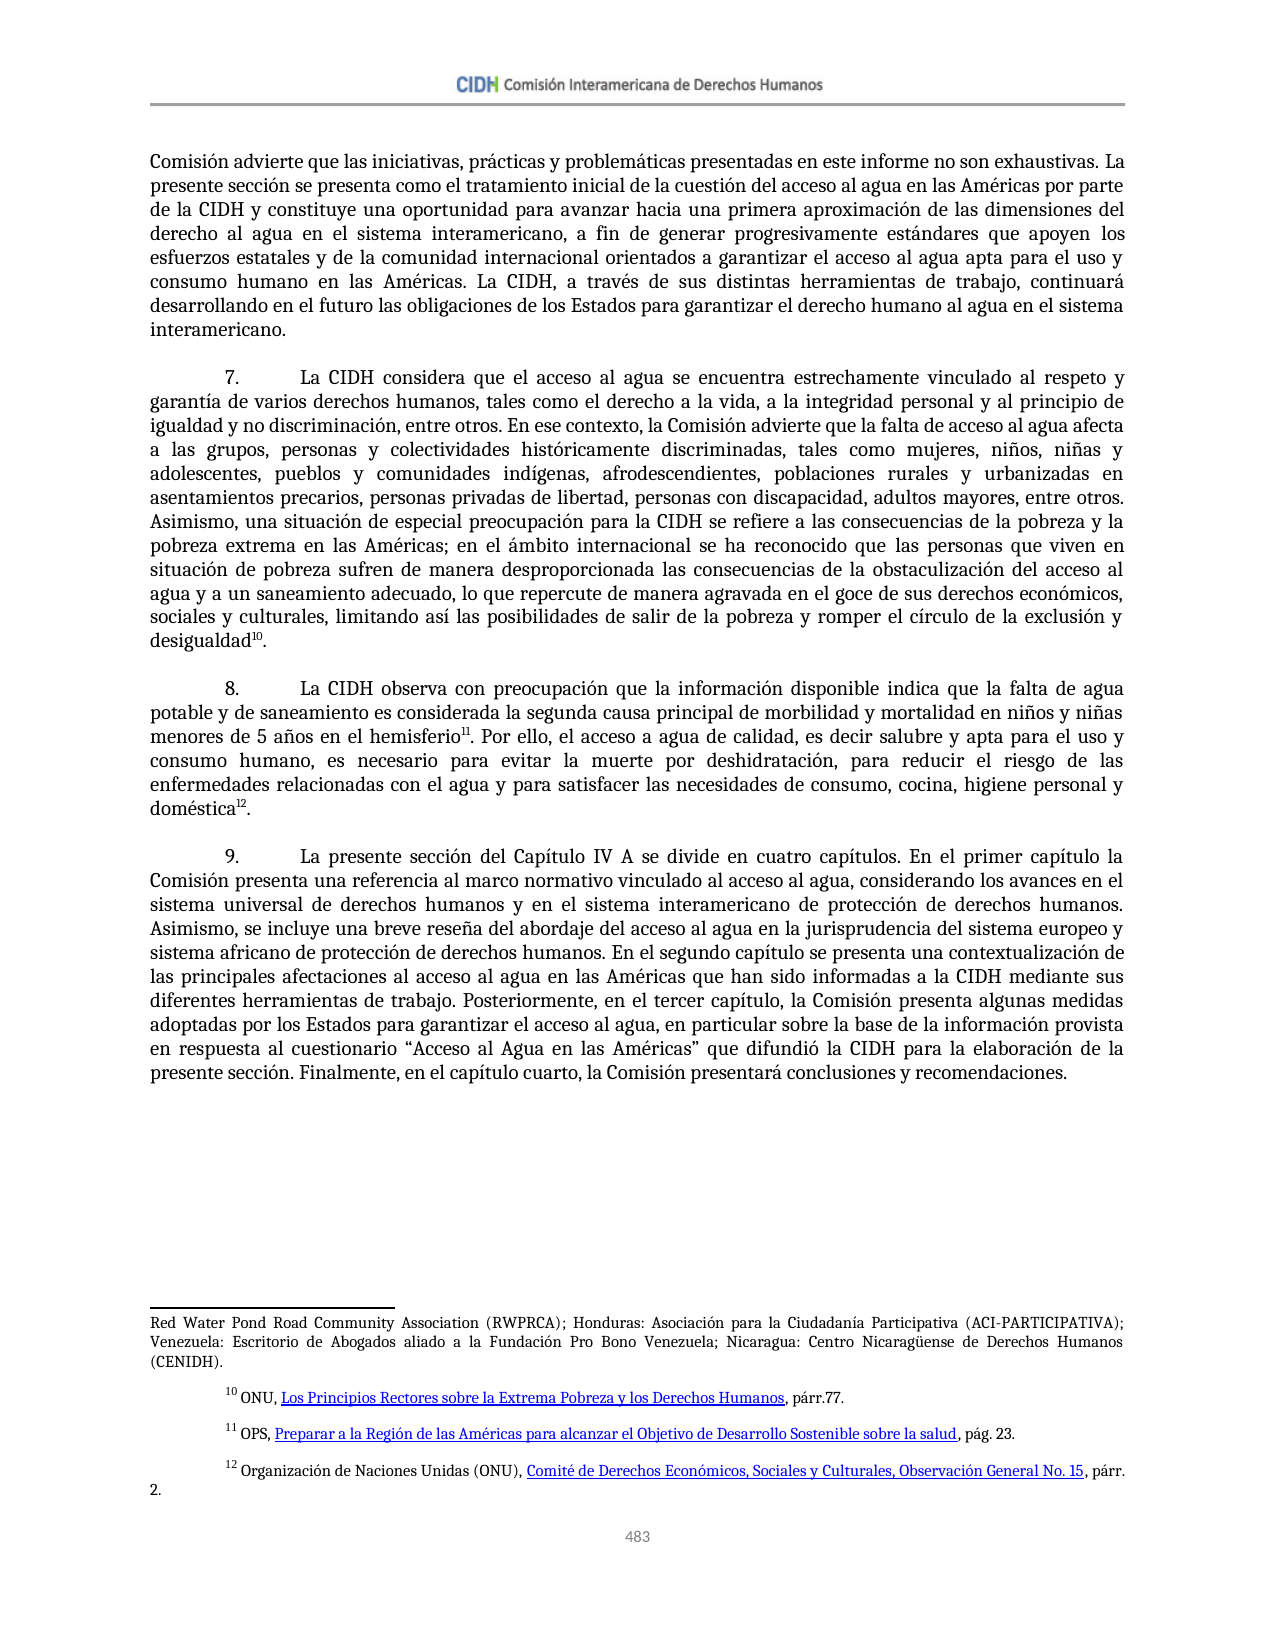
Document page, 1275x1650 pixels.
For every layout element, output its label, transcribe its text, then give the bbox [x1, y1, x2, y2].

picture [450, 75, 826, 95]
list La CIDH considera que el acceso al agua se encuentra estrechamente vinculado al respeto y garantía de varios derechos humanos, tales como el derecho a la vida, a la integridad personal y al principio de igualdad y no discriminación, entre otros. En ese contexto, la Comisión advierte que la falta de acceso al agua afecta a las grupos, personas y colectividades históricamente discriminadas, tales como mujeres, niños, niñas y adolescentes, pueblos y comunidades indígenas, afrodescendientes, poblaciones rurales y urbanizadas en asentamientos precarios, personas privadas de libertad, personas con discapacidad, adultos mayores, entre otros. Asimismo, una situación de especial preocupación para la CIDH se refiere a las consecuencias de la pobreza y la pobreza extrema en las Américas; en el ámbito internacional se ha reconocido que las personas que viven en situación de pobreza sufren de manera desproporcionada las consecuencias de la obstaculización del acceso al agua y a un saneamiento adecuado, lo que repercute de manera agravada en el goce de sus derechos económicos, sociales y culturales, limitando así las posibilidades de salir de la pobreza y romper el círculo de la exclusión y desigualdad. [150, 366, 1125, 653]
list La presente sección del Capítulo IV A se divide en cuatro capítulos. En el primer capítulo la Comisión presenta una referencia al marco normativo vinculado al acceso al agua, considerando los avances en el sistema universal de derechos humanos y en el sistema interamericano de protección de derechos humanos. Asimismo, se incluye una breve reseña del abordaje del acceso al agua en la jurisprudencia del sistema europeo y sistema africano de protección de derechos humanos. En el segundo capítulo se presenta una contextualización de las principales afectaciones al acceso al agua en las Américas que han sido informadas a la CIDH mediante sus diferentes herramientas de trabajo. Posteriormente, en el tercer capítulo, la Comisión presenta algunas medidas adoptadas por los Estados para garantizar el acceso al agua, en particular sobre la base de la información provista en respuesta al cuestionario “Acceso al Agua en las Américas” que difundió la CIDH para la elaboración de la presente sección. Finalmente, en el capítulo cuarto, la Comisión presentará conclusiones y recomendaciones. [150, 845, 1125, 1084]
list La CIDH observa con preocupación que la información disponible indica que la falta de agua potable y de saneamiento es considerada la segunda causa principal de morbilidad y mortalidad en niños y niñas menores de 5 años en el hemisferio. Por ello, el acceso a agua de calidad, es decir salubre y apta para el uso y consumo humano, es necesario para evitar la muerte por deshidratación, para reducir el riesgo de las enfermedades relacionadas con el agua y para satisfacer las necesidades de consumo, cocina, higiene personal y doméstica. [150, 677, 1125, 821]
list En vista de la información anteriormente referida, la Comisión decidió proceder a la realización de la presente sección del capítulo IV A con la finalidad de abordar las afectaciones al acceso al agua en las Américas de conformidad a la información recibida a través de sus distintos mecanismos de trabajo durante el año 2015. Además, para la elaboración de la presente sección, en julio de 2015, la CIDH difundió el cuestionario “Acceso al agua en las Américas”, mediante el cual recopiló información presentada por los Estados, organizaciones de la sociedad civil y otros usuarios del Sistema. Dicho cuestionario fue contestado por un total de 12 Estados Miembros de la OEA, así como por 15 organizaciones de la sociedad civil, academia y personas individuales. Asimismo, la Comisión advierte que las iniciativas, prácticas y problemáticas presentadas en este informe no son exhaustivas. La presente sección se presenta como el tratamiento inicial de la cuestión del acceso al agua en las Américas por parte de la CIDH y constituye una oportunidad para avanzar hacia una primera aproximación de las dimensiones del derecho al agua en el sistema interamericano, a fin de generar progresivamente estándares que apoyen los esfuerzos estatales y de la comunidad internacional orientados a garantizar el acceso al agua apta para el uso y consumo humano en las Américas. La CIDH, a través de sus distintas herramientas de trabajo, continuará desarrollando en el futuro las obligaciones de los Estados para garantizar el derecho humano al agua en el sistema interamericano. [150, 150, 1125, 342]
